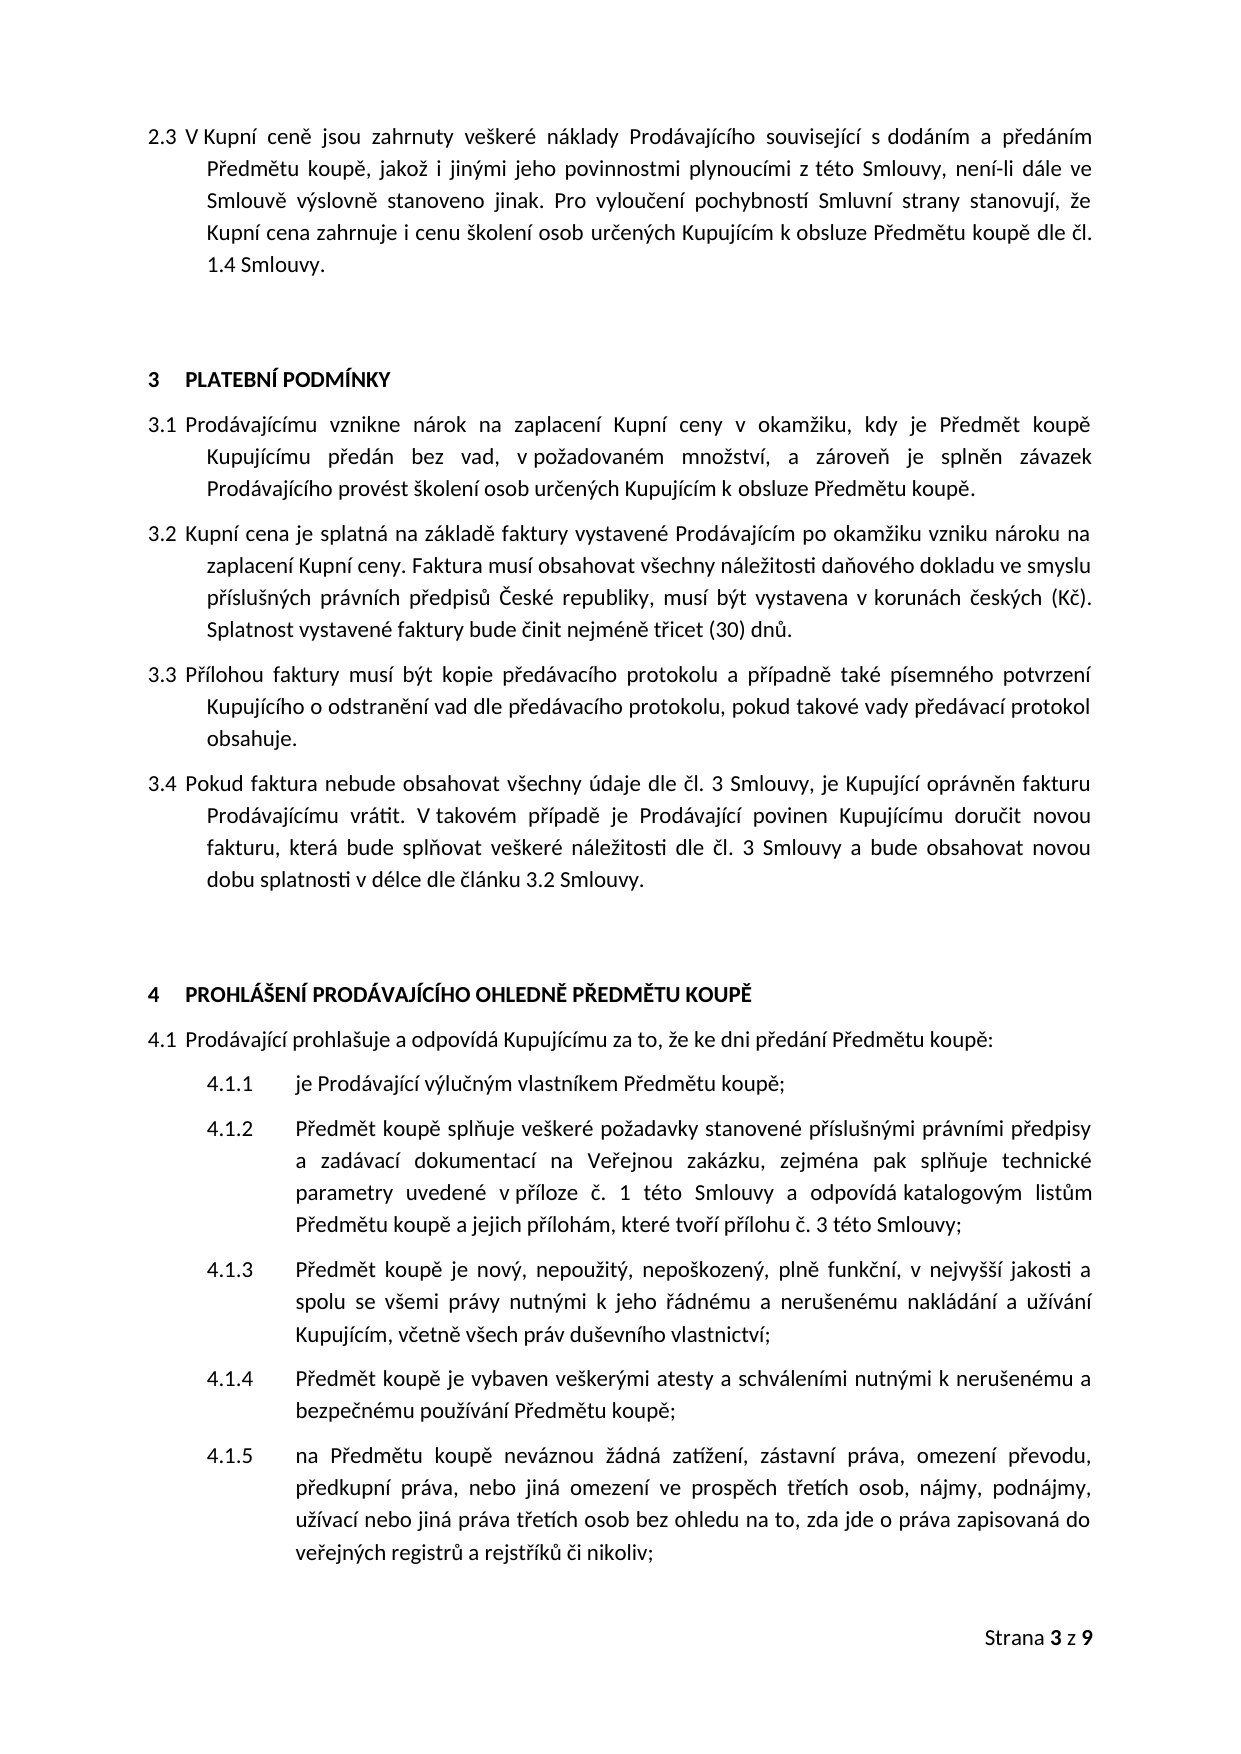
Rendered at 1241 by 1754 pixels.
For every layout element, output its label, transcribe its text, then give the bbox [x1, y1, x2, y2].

list PLATEBNÍ PODMÍNKY [148, 365, 1093, 393]
list Pokud faktura nebude obsahovat všechny údaje dle čl. 3 Smlouvy, je Kupující oprávněn fakturu Prodávajícímu vrátit. V takovém případě je Prodávající povinen Kupujícímu doručit novou fakturu, která bude splňovat veškeré náležitosti dle čl. 3 Smlouvy a bude obsahovat novou dobu splatnosti v délce dle článku 3.2 Smlouvy. [148, 769, 1093, 894]
list Prodávající prohlašuje a odpovídá Kupujícímu za to, že ke dni předání Předmětu koupě: [148, 1025, 1093, 1053]
list V Kupní ceně jsou zahrnuty veškeré náklady Prodávajícího související s dodáním a předáním Předmětu koupě, jakož i jinými jeho povinnostmi plynoucími z této Smlouvy, není-li dále ve Smlouvě výslovně stanoveno jinak. Pro vyloučení pochybností Smluvní strany stanovují, že Kupní cena zahrnuje i cenu školení osob určených Kupujícím k obsluze Předmětu koupě dle čl. 1.4 Smlouvy. [148, 122, 1093, 279]
list Předmět koupě splňuje veškeré požadavky stanovené příslušnými právními předpisy a zadávací dokumentací na Veřejnou zakázku, zejména pak splňuje technické parametry uvedené v příloze č. 1 této Smlouvy a odpovídá katalogovým listům Předmětu koupě a jejich přílohám, které tvoří přílohu č. 3 této Smlouvy; [207, 1114, 1093, 1239]
list PROHLÁŠENÍ PRODÁVAJÍCÍHO OHLEDNĚ PŘEDMĚTU KOUPĚ [148, 980, 1093, 1008]
list Kupní cena je splatná na základě faktury vystavené Prodávajícím po okamžiku vzniku nároku na zaplacení Kupní ceny. Faktura musí obsahovat všechny náležitosti daňového dokladu ve smyslu příslušných právních předpisů České republiky, musí být vystavena v korunách českých (Kč). Splatnost vystavené faktury bude činit nejméně třicet (30) dnů. [148, 519, 1093, 643]
list je Prodávající výlučným vlastníkem Předmětu koupě; [207, 1069, 1093, 1097]
list Prodávajícímu vznikne nárok na zaplacení Kupní ceny v okamžiku, kdy je Předmět koupě Kupujícímu předán bez vad, v požadovaném množství, a zároveň je splněn závazek Prodávajícího provést školení osob určených Kupujícím k obsluze Předmětu koupě. [148, 410, 1093, 502]
list Předmět koupě je nový, nepoužitý, nepoškozený, plně funkční, v nejvyšší jakosti a spolu se všemi právy nutnými k jeho řádnému a nerušenému nakládání a užívání Kupujícím, včetně všech práv duševního vlastnictví; [207, 1255, 1093, 1348]
list Přílohou faktury musí být kopie předávacího protokolu a případně také písemného potvrzení Kupujícího o odstranění vad dle předávacího protokolu, pokud takové vady předávací protokol obsahuje. [148, 660, 1093, 752]
list na Předmětu koupě neváznou žádná zatížení, zástavní práva, omezení převodu, předkupní práva, nebo jiná omezení ve prospěch třetích osob, nájmy, podnájmy, užívací nebo jiná práva třetích osob bez ohledu na to, zda jde o práva zapisovaná do veřejných registrů a rejstříků či nikoliv; [207, 1441, 1093, 1566]
list Předmět koupě je vybaven veškerými atesty a schváleními nutnými k nerušenému a bezpečnému používání Předmětu koupě; [207, 1364, 1093, 1424]
